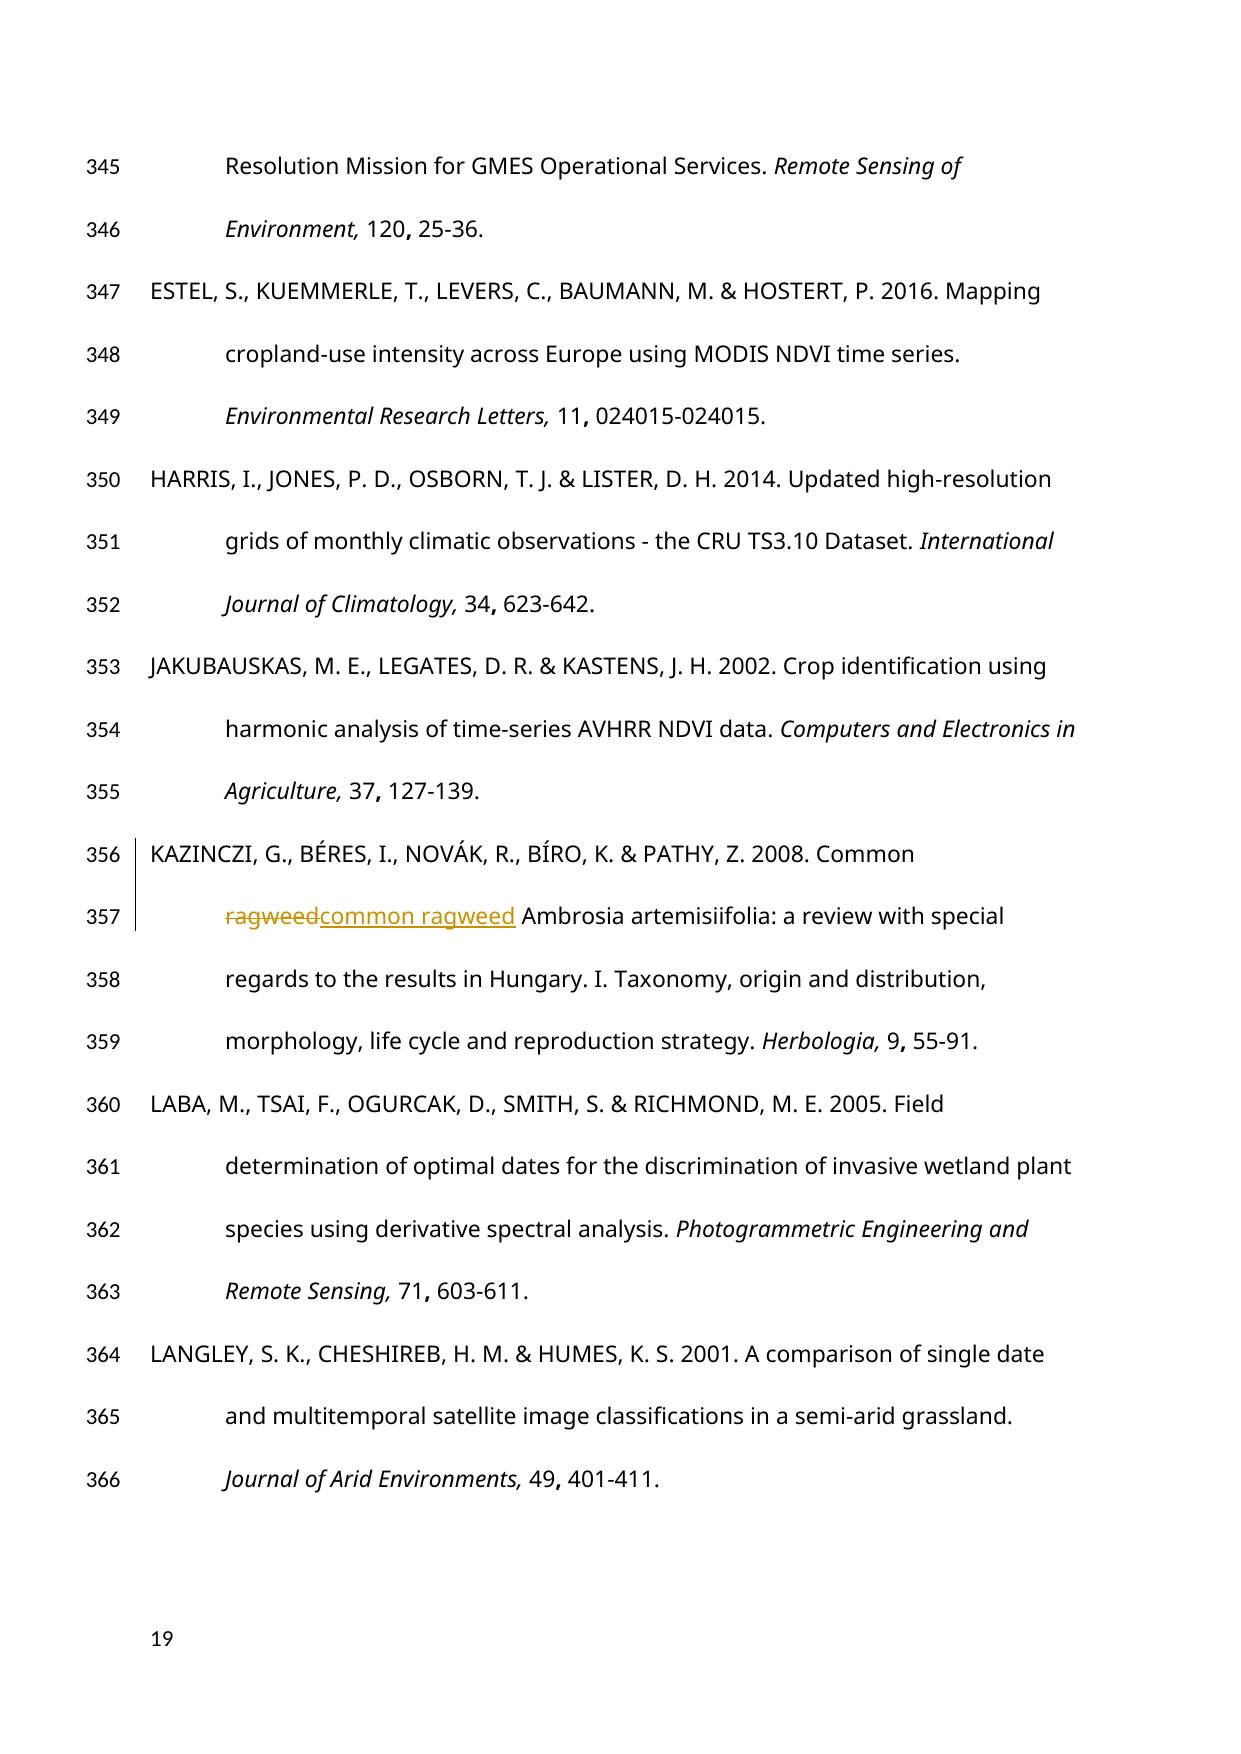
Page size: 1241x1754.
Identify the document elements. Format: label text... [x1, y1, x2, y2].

text JAKUBAUSKAS, M. E., LEGATES, D. R. & KASTENS, J. H. 2002. Crop identification using harmonic analysis of time-series AVHRR NDVI data. Computers and Electronics in Agriculture, 37, 127-139. [150, 650, 1090, 806]
text KAZINCZI, G., BÉRES, I., NOVÁK, R., BÍRO, K. & PATHY, Z. 2008. Common Ambrosia artemisiifolia: a review with special regards to the results in Hungary. I. Taxonomy, origin and distribution, morphology, life cycle and reproduction strategy. Herbologia, 9, 55-91. [150, 837, 1090, 1056]
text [150, 150, 1090, 244]
text LABA, M., TSAI, F., OGURCAK, D., SMITH, S. & RICHMOND, M. E. 2005. Field determination of optimal dates for the discrimination of invasive wetland plant species using derivative spectral analysis. Photogrammetric Engineering and Remote Sensing, 71, 603-611. [150, 1087, 1090, 1306]
text LANGLEY, S. K., CHESHIREB, H. M. & HUMES, K. S. 2001. A comparison of single date and multitemporal satellite image classifications in a semi-arid grassland. Journal of Arid Environments, 49, 401-411. [150, 1337, 1090, 1494]
text ESTEL, S., KUEMMERLE, T., LEVERS, C., BAUMANN, M. & HOSTERT, P. 2016. Mapping cropland-use intensity across Europe using MODIS NDVI time series. Environmental Research Letters, 11, 024015-024015. [150, 275, 1090, 431]
text HARRIS, I., JONES, P. D., OSBORN, T. J. & LISTER, D. H. 2014. Updated high-resolution grids of monthly climatic observations - the CRU TS3.10 Dataset. International Journal of Climatology, 34, 623-642. [150, 462, 1090, 619]
